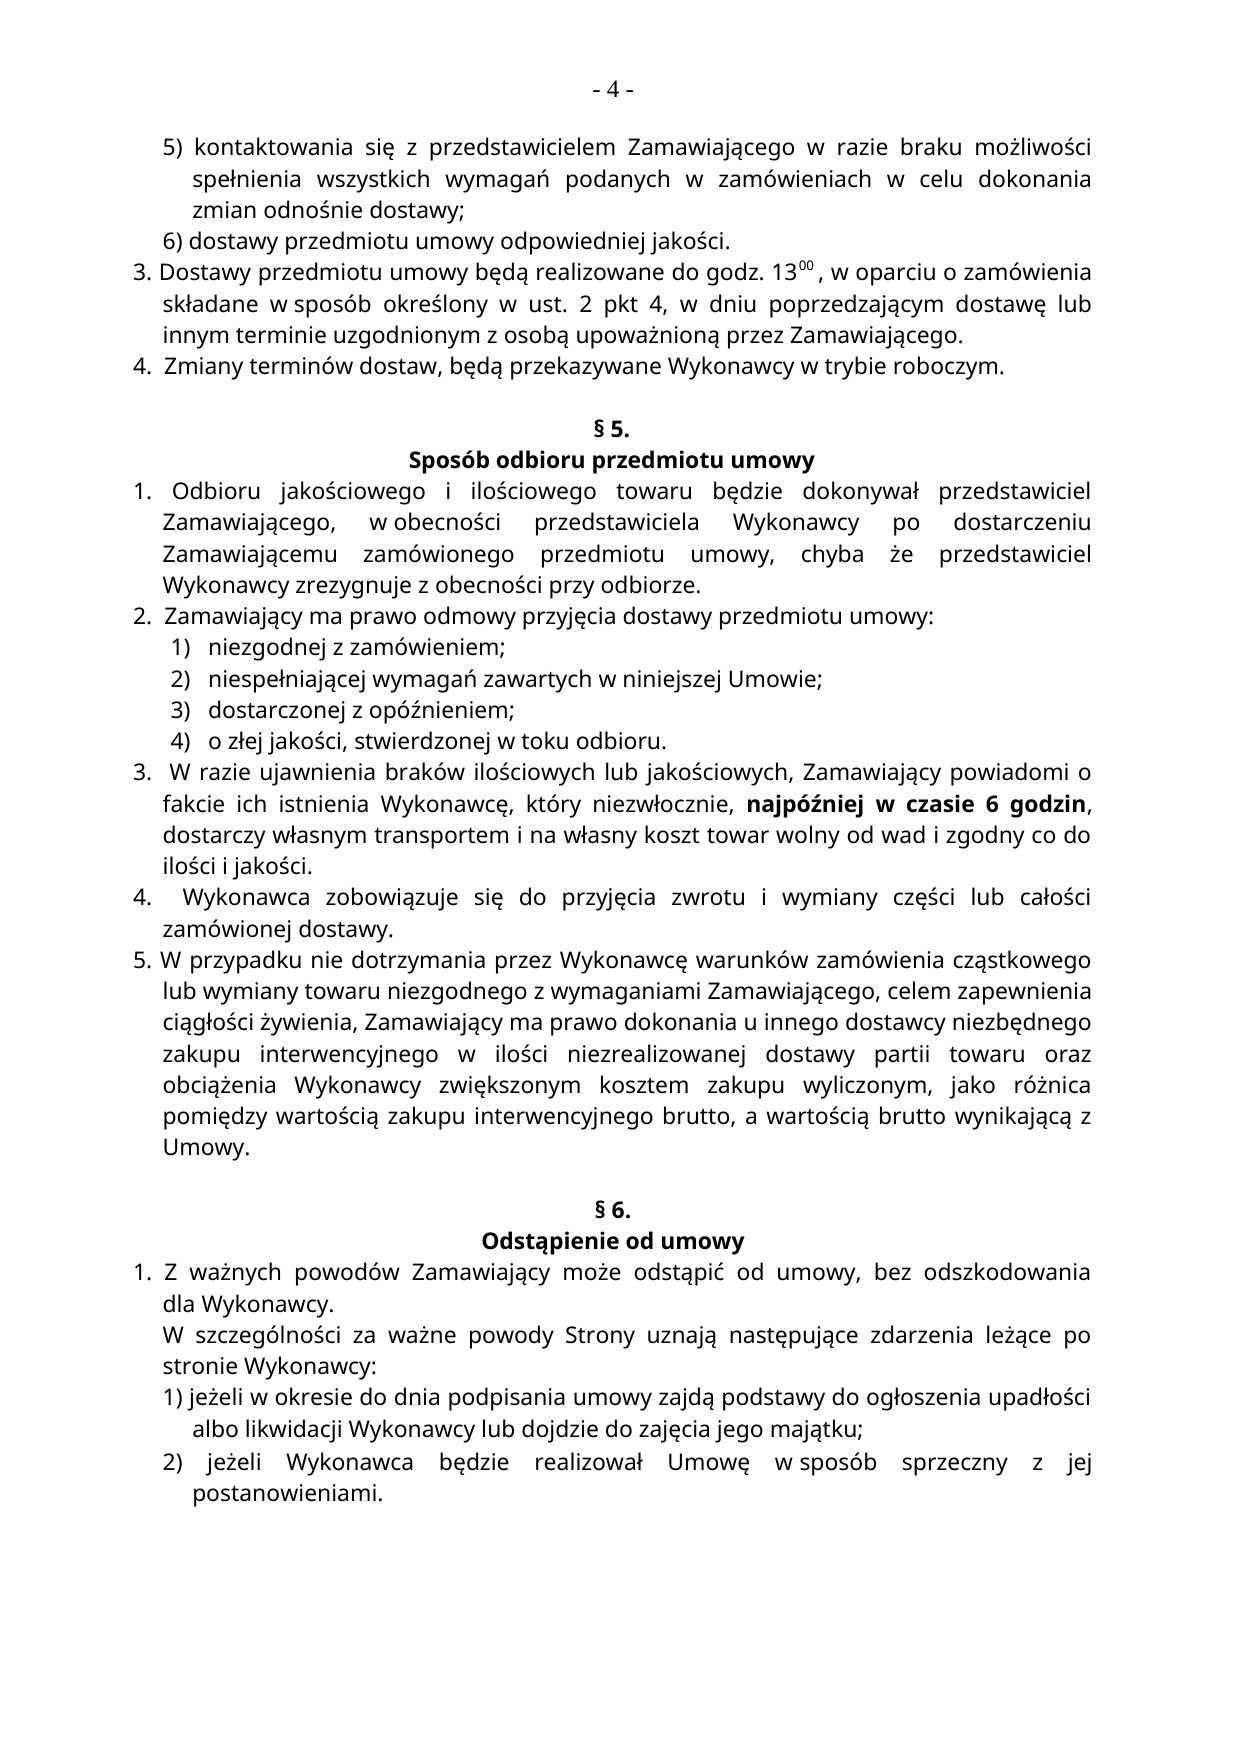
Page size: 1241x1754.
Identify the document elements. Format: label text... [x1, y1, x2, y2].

text 5. W przypadku nie dotrzymania przez Wykonawcę warunków zamówienia cząstkowego lub wymiany towaru niezgodnego z wymaganiami Zamawiającego, celem zapewnienia ciągłości żywienia, Zamawiający ma prawo dokonania u innego dostawcy niezbędnego zakupu interwencyjnego w ilości niezrealizowanej dostawy partii towaru oraz obciążenia Wykonawcy zwiększonym kosztem zakupu wyliczonym, jako różnica pomiędzy wartością zakupu interwencyjnego brutto, a wartością brutto wynikającą z Umowy. [133, 944, 1093, 1162]
text Sposób odbioru przedmiotu umowy [133, 444, 1091, 475]
text 4. Zmiany terminów dostaw, będą przekazywane Wykonawcy w trybie roboczym. [133, 350, 1093, 381]
list W razie ujawnienia braków ilościowych lub jakościowych, Zamawiający powiadomi o fakcie ich istnienia Wykonawcę, który niezwłocznie, najpóźniej w czasie 6 godzin, dostarczy własnym transportem i na własny koszt towar wolny od wad i zgodny co do ilości i jakości. [133, 756, 1093, 881]
text 2) jeżeli Wykonawca będzie realizował Umowę w sposób sprzeczny z jej postanowieniami. [162, 1446, 1093, 1508]
text 6) dostawy przedmiotu umowy odpowiedniej jakości. [162, 225, 1093, 256]
text 1. Z ważnych powodów Zamawiający może odstąpić od umowy, bez odszkodowania dla Wykonawcy. W szczególności za ważne powody Strony uznają następujące zdarzenia leżące po stronie Wykonawcy: [133, 1256, 1093, 1381]
text 5) kontaktowania się z przedstawicielem Zamawiającego w razie braku możliwości spełnienia wszystkich wymagań podanych w zamówieniach w celu dokonania zmian odnośnie dostawy; [162, 131, 1093, 225]
list Odbioru jakościowego i ilościowego towaru będzie dokonywał przedstawiciel Zamawiającego, w obecności przedstawiciela Wykonawcy po dostarczeniu Zamawiającemu zamówionego przedmiotu umowy, chyba że przedstawiciel Wykonawcy zrezygnuje z obecności przy odbiorze. [133, 475, 1093, 600]
text 1) jeżeli w okresie do dnia podpisania umowy zajdą podstawy do ogłoszenia upadłości albo likwidacji Wykonawcy lub dojdzie do zajęcia jego majątku; [162, 1381, 1093, 1444]
text § 5. [133, 412, 1091, 444]
text § 6. [133, 1194, 1093, 1225]
list dostarczonej z opóźnieniem; [170, 694, 1093, 725]
list Wykonawca zobowiązuje się do przyjęcia zwrotu i wymiany części lub całości zamówionej dostawy. [133, 881, 1093, 944]
list Zamawiający ma prawo odmowy przyjęcia dostawy przedmiotu umowy: [133, 600, 1093, 631]
list niespełniającej wymagań zawartych w niniejszej Umowie; [170, 662, 1093, 694]
text 3. Dostawy przedmiotu umowy będą realizowane do godz. 1300 , w oparciu o zamówienia składane w sposób określony w ust. 2 pkt 4, w dniu poprzedzającym dostawę lub innym terminie uzgodnionym z osobą upoważnioną przez Zamawiającego. [133, 256, 1093, 350]
list o złej jakości, stwierdzonej w toku odbioru. [170, 725, 1093, 756]
text Odstąpienie od umowy [133, 1225, 1093, 1256]
list niezgodnej z zamówieniem; [170, 631, 1093, 662]
